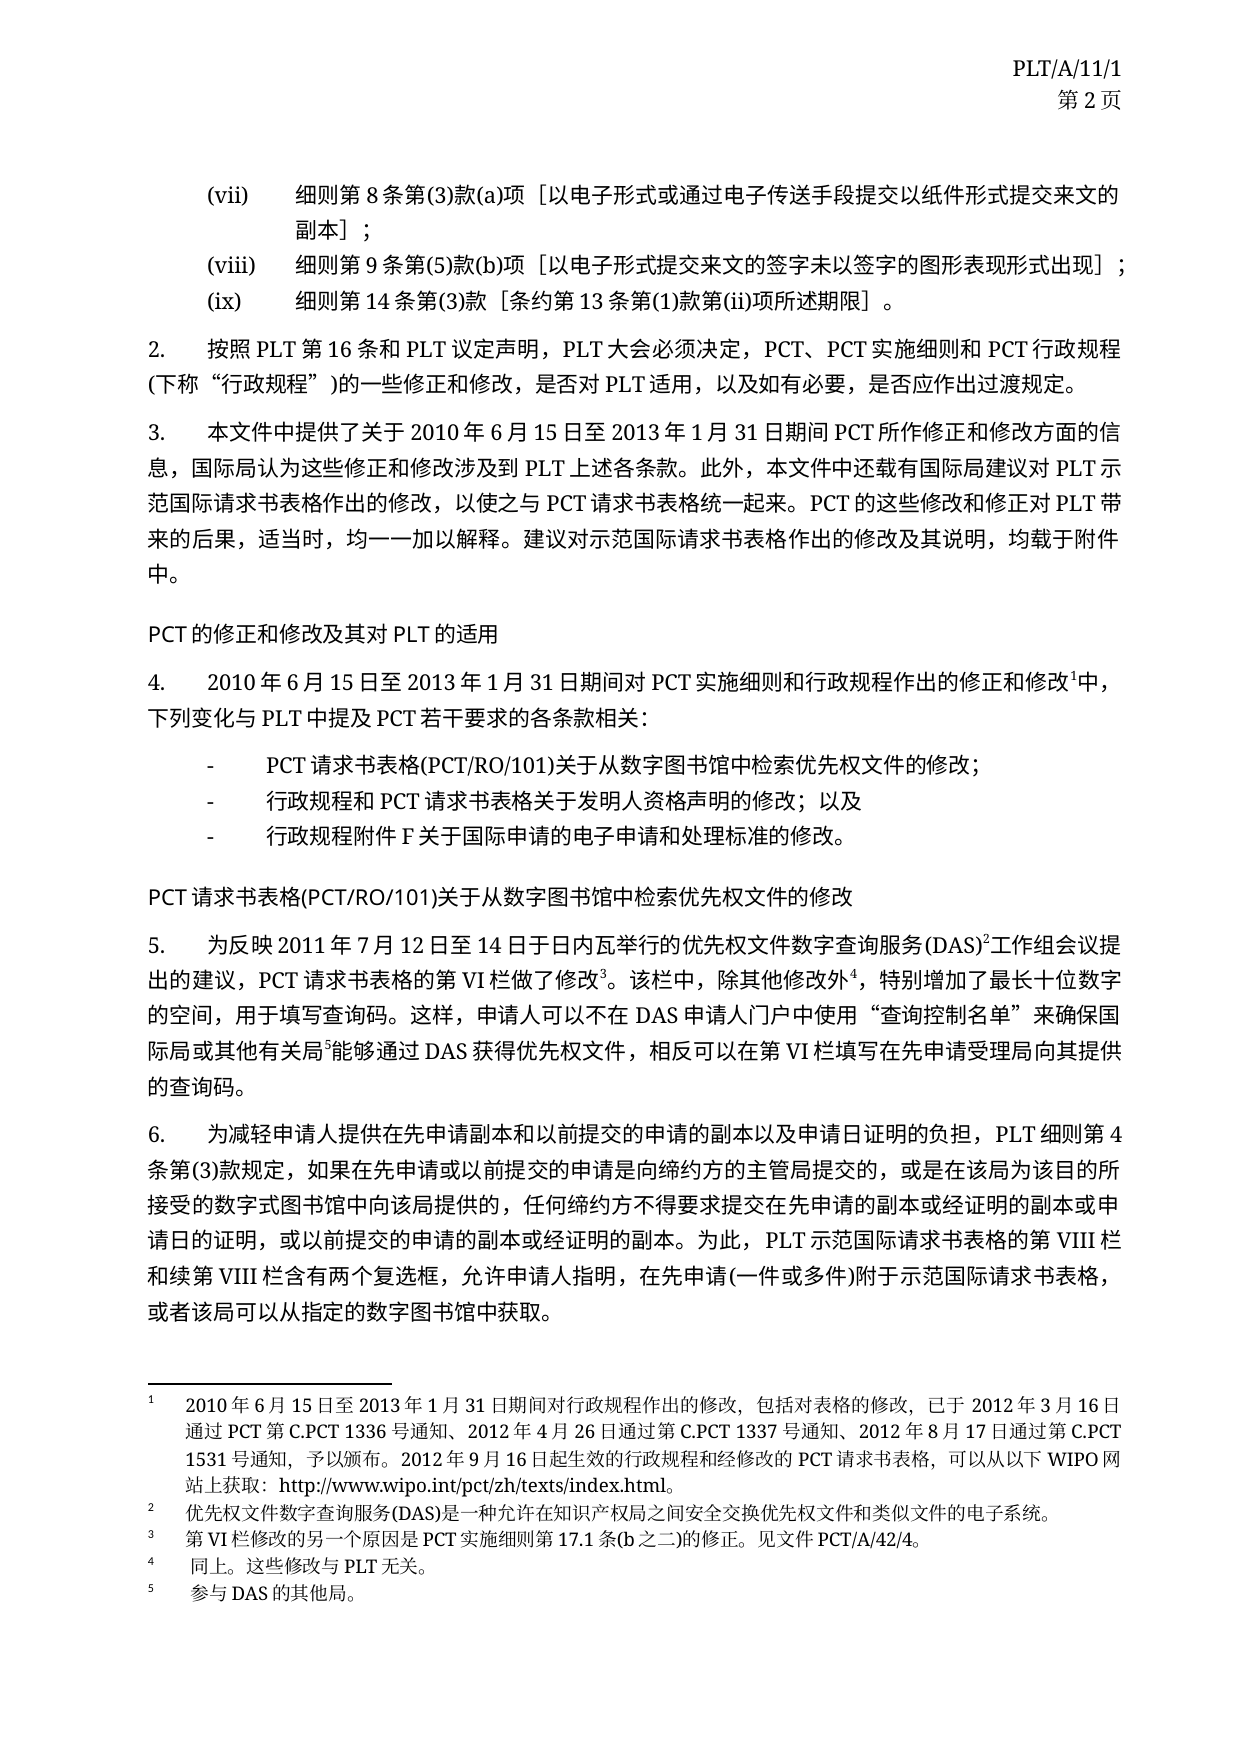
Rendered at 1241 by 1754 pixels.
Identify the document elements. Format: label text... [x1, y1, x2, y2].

text PCT请求书表格(PCT/RO/101)关于从数字图书馆中检索优先权文件的修改 [148, 876, 1122, 912]
list 为减轻申请人提供在先申请副本和以前提交的申请的副本以及申请日证明的负担，PLT细则第4条第(3)款规定，如果在先申请或以前提交的申请是向缔约方的主管局提交的，或是在该局为该目的所接受的数字式图书馆中向该局提供的，任何缔约方不得要求提交在先申请的副本或经证明的副本或申请日的证明，或以前提交的申请的副本或经证明的副本。为此，PLT示范国际请求书表格的第VIII栏和续第VIII栏含有两个复选框，允许申请人指明，在先申请(一件或多件)附于示范国际请求书表格，或者该局可以从指定的数字图书馆中获取。 [148, 1114, 1122, 1326]
list 按照PLT第16条和PLT议定声明，PLT大会必须决定，PCT、PCT实施细则和PCT行政规程(下称“行政规程”)的一些修正和修改，是否对PLT适用，以及如有必要，是否应作出过渡规定。 [148, 328, 1122, 399]
text (vii) 细则第8条第(3)款(a)项［以电子形式或通过电子传送手段提交以纸件形式提交来文的副本］； [207, 174, 1122, 245]
list 为反映2011年7月12日至14日于日内瓦举行的优先权文件数字查询服务(DAS)工作组会议提出的建议，PCT请求书表格的第VI栏做了修改。该栏中，除其他修改外，特别增加了最长十位数字的空间，用于填写查询码。这样，申请人可以不在DAS申请人门户中使用“查询控制名单”来确保国际局或其他有关局能够通过DAS获得优先权文件，相反可以在第VI栏填写在先申请受理局向其提供的查询码。 [148, 924, 1122, 1101]
text - 行政规程附件F关于国际申请的电子申请和处理标准的修改。 [207, 816, 1122, 851]
text - 行政规程和PCT请求书表格关于发明人资格声明的修改；以及 [207, 780, 1122, 816]
text - PCT请求书表格(PCT/RO/101)关于从数字图书馆中检索优先权文件的修改； [207, 745, 1122, 780]
list 本文件中提供了关于2010年6月15日至2013年1月31日期间PCT所作修正和修改方面的信息，国际局认为这些修正和修改涉及到PLT上述各条款。此外，本文件中还载有国际局建议对PLT示范国际请求书表格作出的修改，以使之与PCT请求书表格统一起来。PCT的这些修改和修正对PLT带来的后果，适当时，均一一加以解释。建议对示范国际请求书表格作出的修改及其说明，均载于附件中。 [148, 412, 1122, 589]
text (viii) 细则第9条第(5)款(b)项［以电子形式提交来文的签字未以签字的图形表现形式出现］； [207, 245, 1122, 280]
list 2010年6月15日至2013年1月31日期间对PCT实施细则和行政规程作出的修正和修改中，下列变化与PLT中提及PCT若干要求的各条款相关： [148, 662, 1122, 732]
text (ix) 细则第14条第(3)款［条约第13条第(1)款第(ii)项所述期限］。 [207, 280, 1122, 316]
text PCT的修正和修改及其对PLT的适用 [148, 614, 1122, 649]
